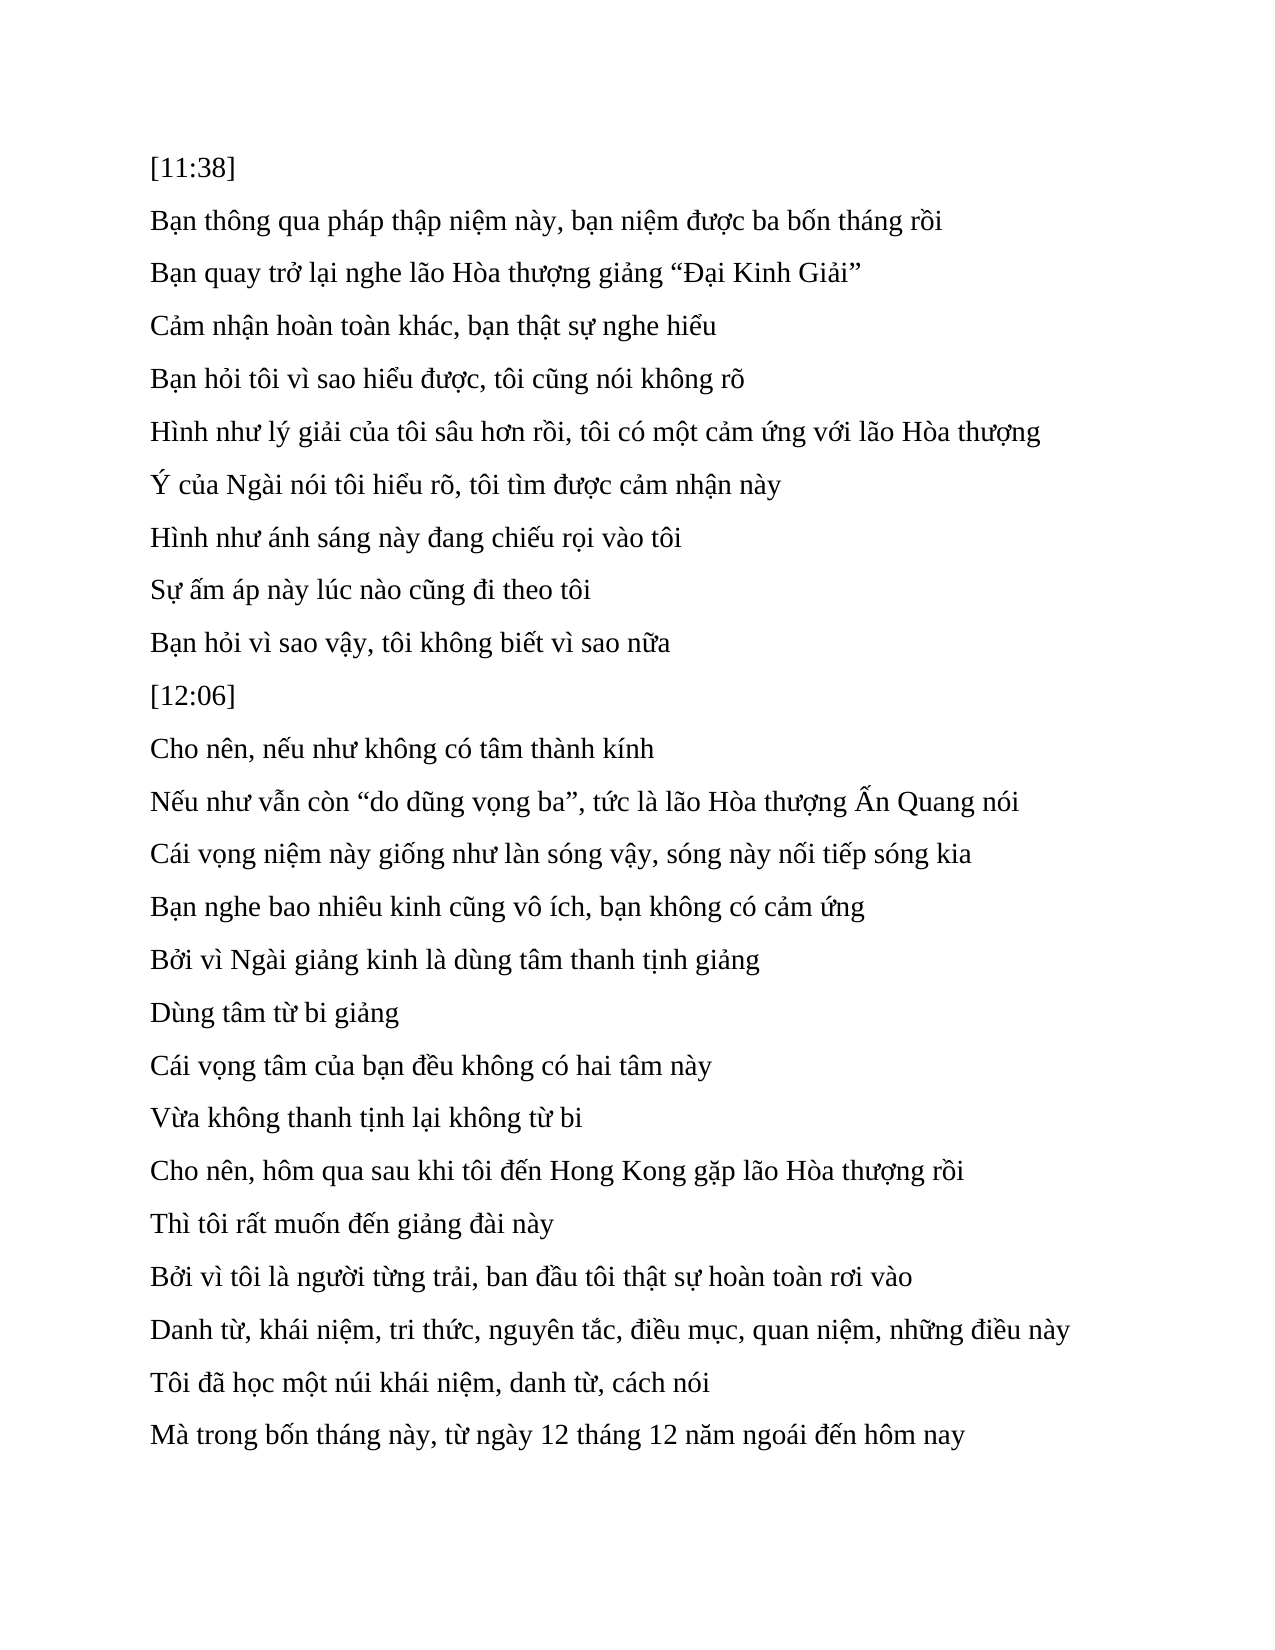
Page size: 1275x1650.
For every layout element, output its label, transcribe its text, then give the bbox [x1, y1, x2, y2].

text Bởi vì Ngài giảng kinh là dùng tâm thanh tịnh giảng [150, 942, 1125, 976]
text Hình như lý giải của tôi sâu hơn rồi, tôi có một cảm ứng với lão Hòa thượng [150, 414, 1125, 448]
text Cho nên, hôm qua sau khi tôi đến Hong Kong gặp lão Hòa thượng rồi [150, 1153, 1125, 1187]
text Danh từ, khái niệm, tri thức, nguyên tắc, điều mục, quan niệm, những điều này [150, 1312, 1125, 1345]
text Cái vọng niệm này giống như làn sóng vậy, sóng này nối tiếp sóng kia [150, 837, 1125, 870]
text Bạn hỏi vì sao vậy, tôi không biết vì sao nữa [150, 625, 1125, 659]
text Mà trong bốn tháng này, từ ngày 12 tháng 12 năm ngoái đến hôm nay [150, 1417, 1125, 1451]
text [12:06] [150, 678, 1125, 712]
text Bạn quay trở lại nghe lão Hòa thượng giảng “Đại Kinh Giải” [150, 256, 1125, 289]
text Ý của Ngài nói tôi hiểu rõ, tôi tìm được cảm nhận này [150, 467, 1125, 500]
text Bạn nghe bao nhiêu kinh cũng vô ích, bạn không có cảm ứng [150, 889, 1125, 923]
text Cái vọng tâm của bạn đều không có hai tâm này [150, 1048, 1125, 1081]
text Vừa không thanh tịnh lại không từ bi [150, 1101, 1125, 1134]
text [11:38] [150, 150, 1125, 183]
text Thì tôi rất muốn đến giảng đài này [150, 1206, 1125, 1240]
text Sự ấm áp này lúc nào cũng đi theo tôi [150, 572, 1125, 606]
text Cảm nhận hoàn toàn khác, bạn thật sự nghe hiểu [150, 308, 1125, 342]
text Nếu như vẫn còn “do dũng vọng ba”, tức là lão Hòa thượng Ấn Quang nói [150, 784, 1125, 817]
text Bạn hỏi tôi vì sao hiểu được, tôi cũng nói không rõ [150, 361, 1125, 395]
text Dùng tâm từ bi giảng [150, 995, 1125, 1028]
text Cho nên, nếu như không có tâm thành kính [150, 731, 1125, 764]
text Tôi đã học một núi khái niệm, danh từ, cách nói [150, 1365, 1125, 1398]
text Bạn thông qua pháp thập niệm này, bạn niệm được ba bốn tháng rồi [150, 203, 1125, 236]
text Hình như ánh sáng này đang chiếu rọi vào tôi [150, 520, 1125, 553]
text Bởi vì tôi là người từng trải, ban đầu tôi thật sự hoàn toàn rơi vào [150, 1259, 1125, 1293]
